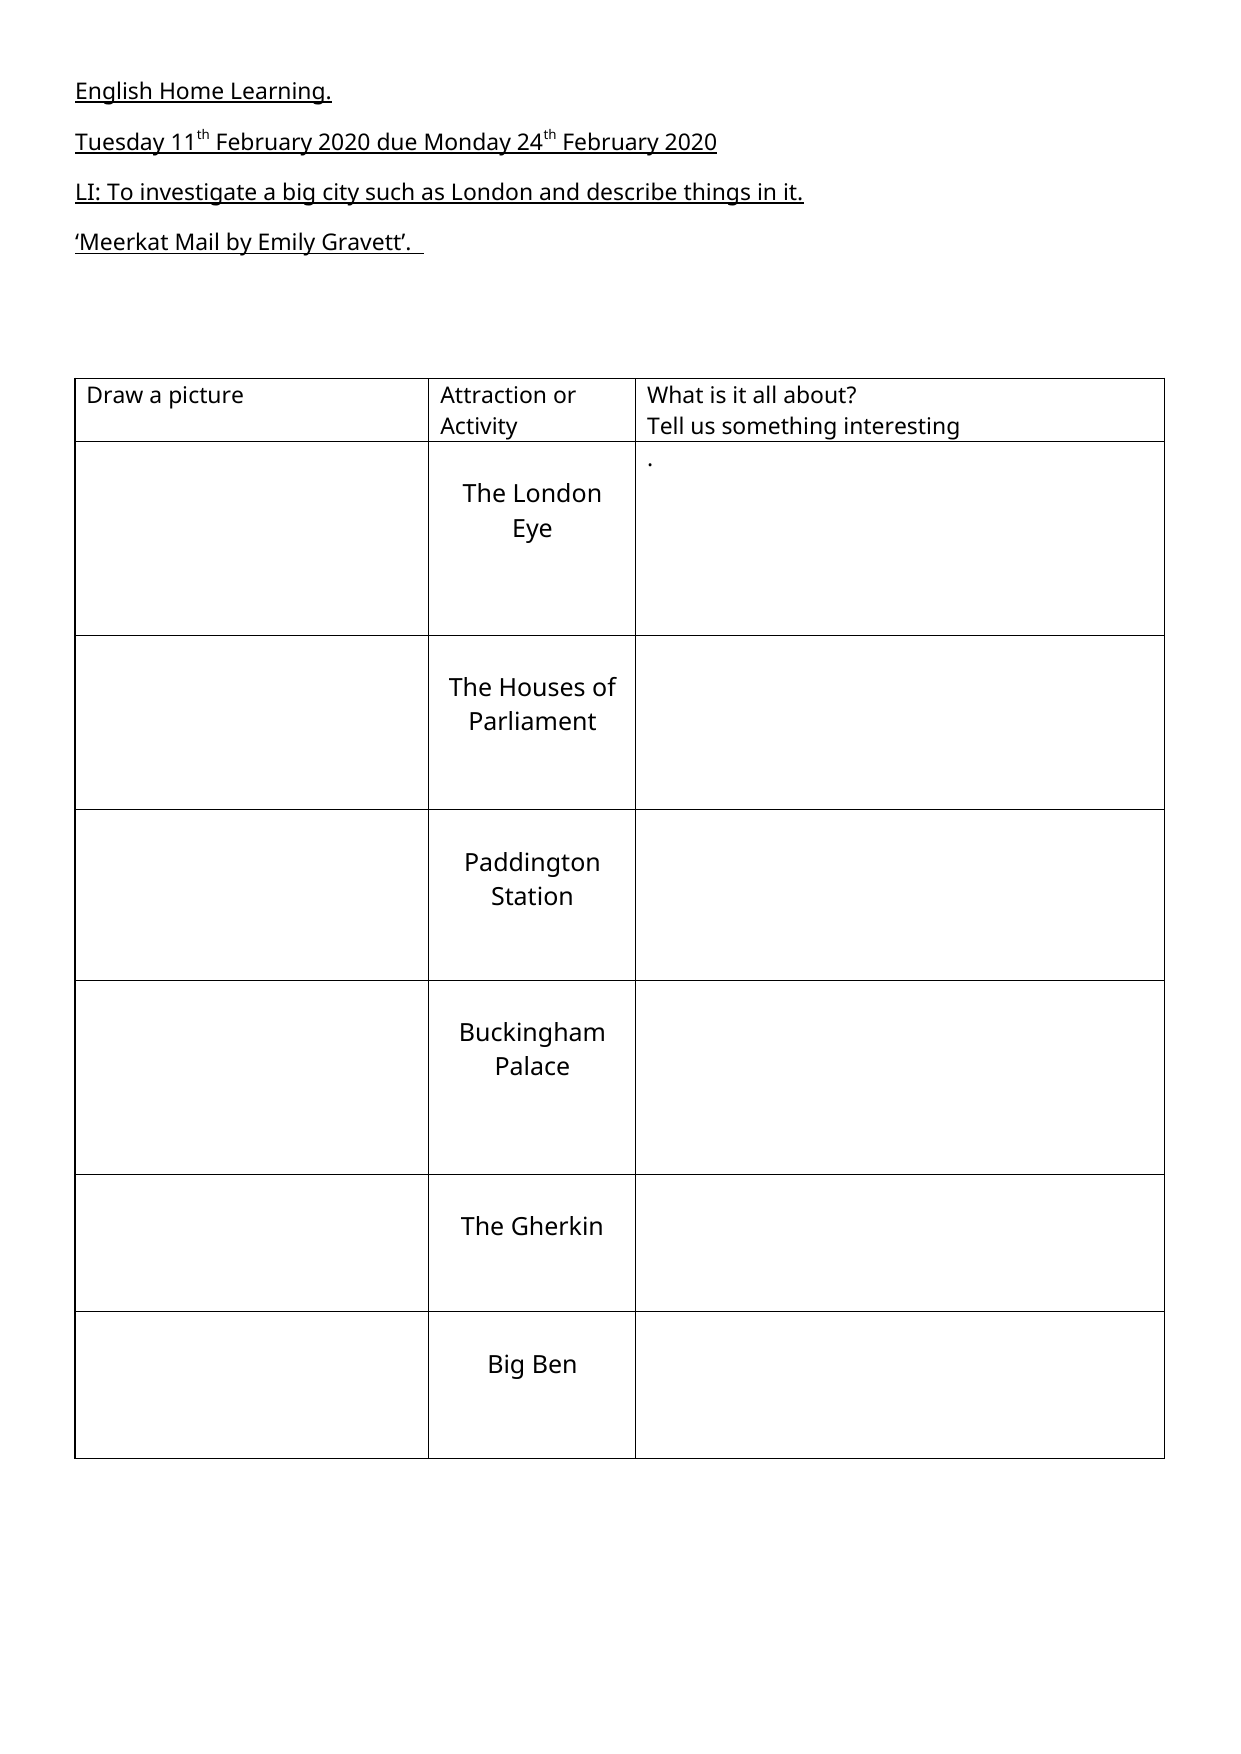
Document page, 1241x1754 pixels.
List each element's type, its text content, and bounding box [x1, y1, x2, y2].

table_cell [76, 636, 428, 809]
table_cell [76, 1312, 428, 1458]
table_header Draw a picture [76, 379, 428, 441]
table_cell The London Eye [429, 442, 635, 635]
table_cell Buckingham Palace [429, 981, 635, 1174]
table_cell [636, 1312, 1164, 1458]
text LI: To investigate a big city such as London and describe things in it. [75, 176, 1165, 207]
table_cell [76, 981, 428, 1174]
table_header What is it all about? Tell us something interesting [636, 379, 1164, 441]
table_cell The Houses of Parliament [429, 636, 635, 809]
text Tuesday 11th February 2020 due Monday 24th February 2020 [75, 125, 1165, 157]
table_cell . [636, 442, 1164, 635]
table_cell [636, 810, 1164, 980]
text ‘Meerkat Mail by Emily Gravett’. [75, 226, 1165, 257]
table_cell [636, 981, 1164, 1174]
table_cell [636, 636, 1164, 809]
table_cell [76, 442, 428, 635]
table_cell [76, 810, 428, 980]
table_cell [76, 1175, 428, 1311]
table_cell Paddington Station [429, 810, 635, 980]
text English Home Learning. [75, 75, 1165, 106]
table_header Attraction or Activity [429, 379, 635, 441]
table_cell [636, 1175, 1164, 1311]
table_cell The Gherkin [429, 1175, 635, 1311]
table_cell Big Ben [429, 1312, 635, 1458]
